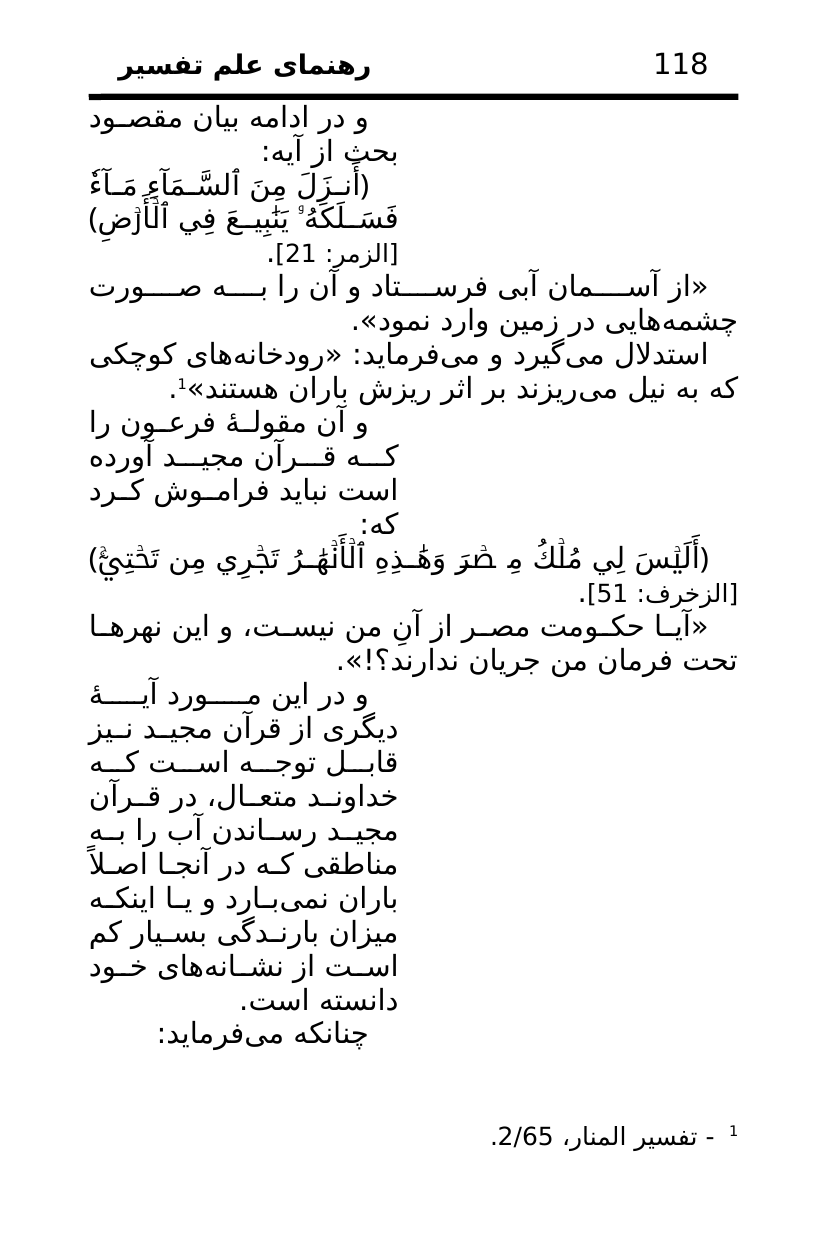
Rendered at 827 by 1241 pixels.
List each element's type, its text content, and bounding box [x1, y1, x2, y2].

text ﴿أَنزَلَ مِنَ ٱلسَّمَآءِ مَآءٗ فَسَلَكَهُۥ يَنَٰبِيعَ فِي ٱلۡأَرۡضِ﴾ [الزمر: 21]. [89, 168, 398, 270]
text چنانکه می‌فرماید: [89, 1017, 398, 1051]
text «از آسمان آبی فرستاد و آن را به صورت چشمه‌هایی در زمین وارد نمود». [89, 270, 738, 338]
text ﴿أَلَيۡسَ لِي مُلۡكُ مِصۡرَ وَهَٰذِهِ ٱلۡأَنۡهَٰرُ تَجۡرِي مِن تَحۡتِيٓۚ﴾ [الزخرف: 51]. [89, 541, 738, 609]
text و در ادامه بیان مقصود بحث از آیه: [89, 100, 398, 168]
text و آن مقولۀ فرعون را که قرآن مجید آورده است نباید فراموش کرد که: [89, 406, 398, 541]
text و در این مورد آیۀ دیگری از قرآن مجید نیز قابل توجه است که خداوند متعال، در قرآن مجید رساندن آب را به مناطقی که در آنجا اصلاً باران نمی‌بارد و یا اینکه میزان بارندگی بسیار کم است از نشانه‌های خود دانسته است. [89, 677, 398, 1017]
text استدلال می‌گیرد و می‌فرماید: «رودخانه‌های کوچکی که به نیل می‌ریزند بر اثر ریزش باران هستند». [89, 338, 738, 406]
text «آیا حکومت مصر از آنِ من نیست، و این نهرها تحت فرمان من جریان ندارند؟!». [89, 609, 738, 677]
